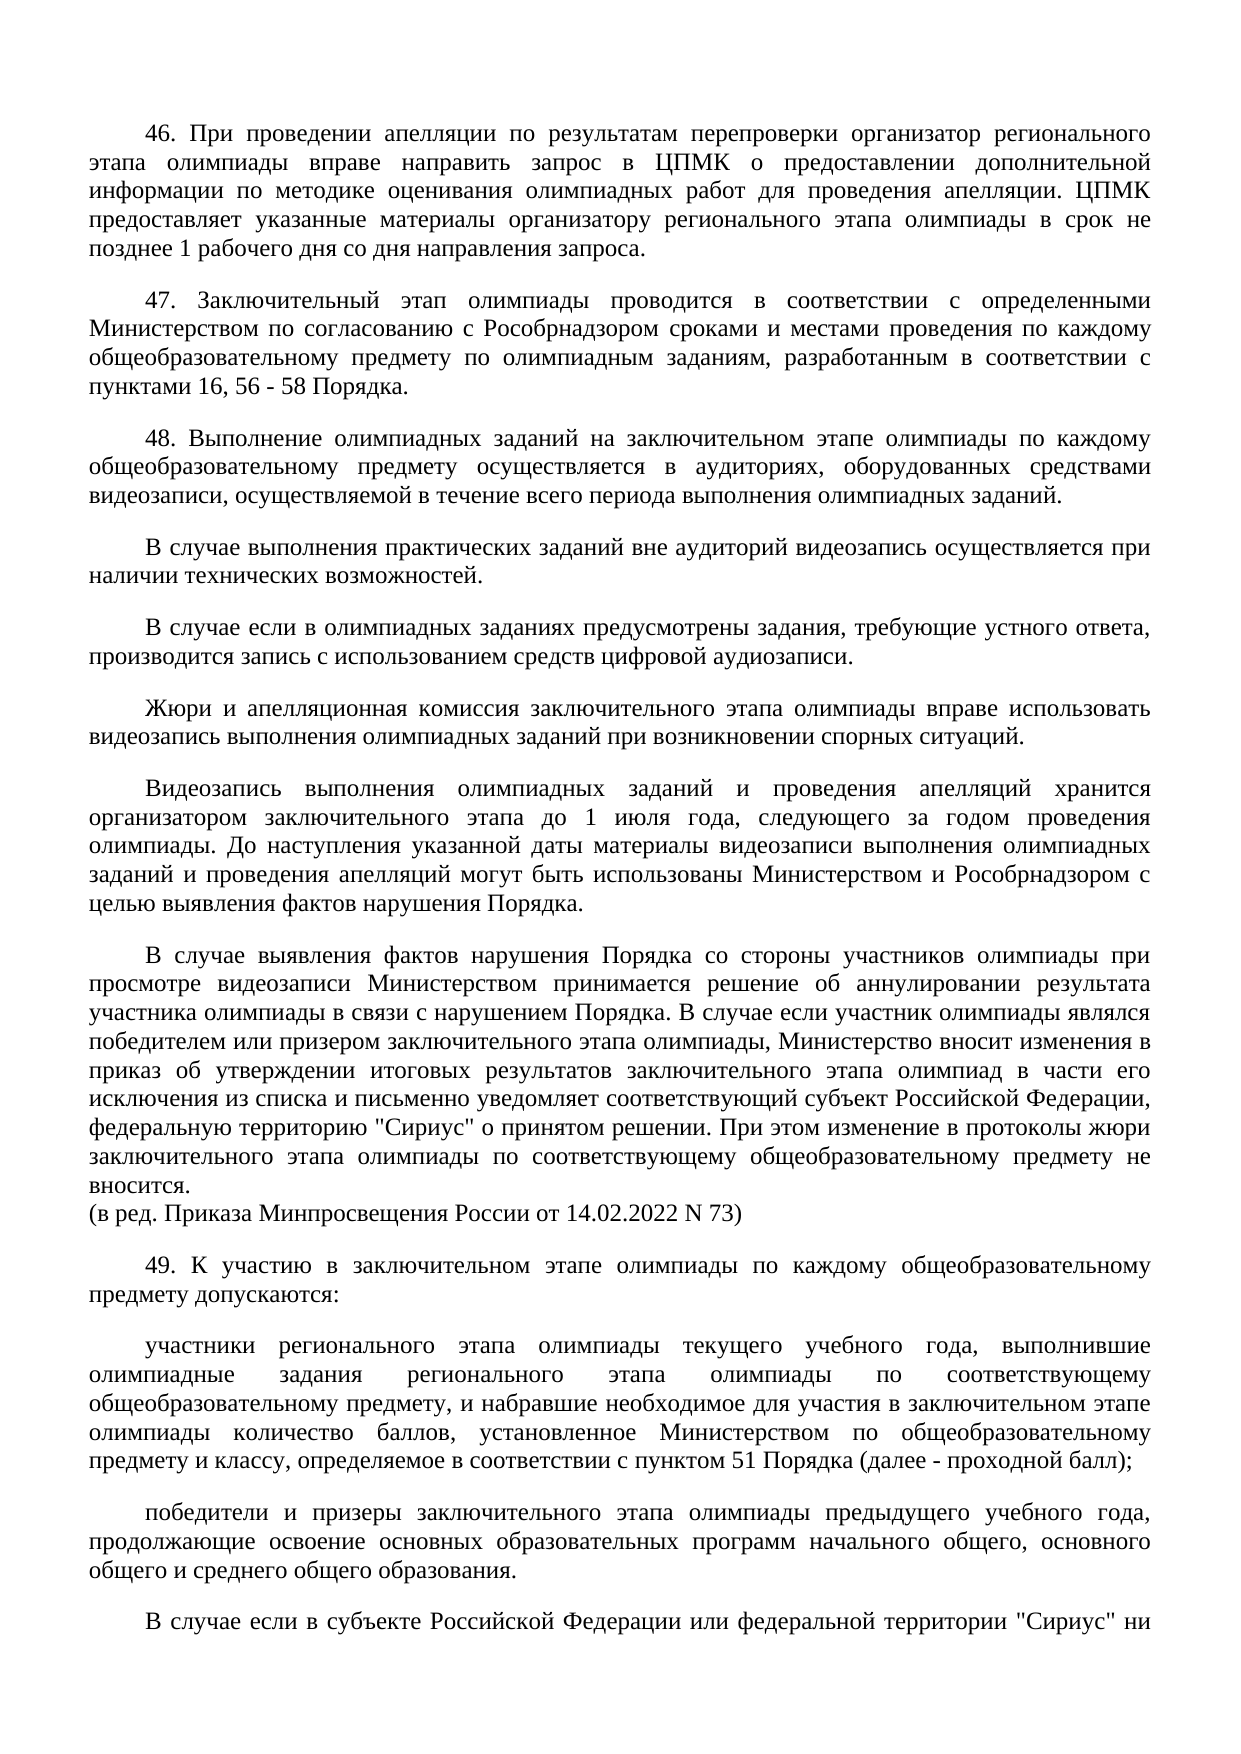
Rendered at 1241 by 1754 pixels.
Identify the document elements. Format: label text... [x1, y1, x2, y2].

text В случае если в олимпиадных заданиях предусмотрены задания, требующие устного ответа, производится запись с использованием средств цифровой аудиозаписи. [89, 612, 1152, 670]
text (в ред. Приказа Минпросвещения России от 14.02.2022 N 73) [89, 1198, 1152, 1227]
text победители и призеры заключительного этапа олимпиады предыдущего учебного года, продолжающие освоение основных образовательных программ начального общего, основного общего и среднего общего образования. [89, 1497, 1152, 1583]
text Видеозапись выполнения олимпиадных заданий и проведения апелляций хранится организатором заключительного этапа до 1 июля года, следующего за годом проведения олимпиады. До наступления указанной даты материалы видеозаписи выполнения олимпиадных заданий и проведения апелляций могут быть использованы Министерством и Рособрнадзором с целью выявления фактов нарушения Порядка. [89, 773, 1152, 917]
text 49. К участию в заключительном этапе олимпиады по каждому общеобразовательному предмету допускаются: [89, 1250, 1152, 1308]
text В случае выявления фактов нарушения Порядка со стороны участников олимпиады при просмотре видеозаписи Министерством принимается решение об аннулировании результата участника олимпиады в связи с нарушением Порядка. В случае если участник олимпиады являлся победителем или призером заключительного этапа олимпиады, Министерство вносит изменения в приказ об утверждении итоговых результатов заключительного этапа олимпиад в части его исключения из списка и письменно уведомляет соответствующий субъект Российской Федерации, федеральную территорию "Сириус" о принятом решении. При этом изменение в протоколы жюри заключительного этапа олимпиады по соответствующему общеобразовательному предмету не вносится. [89, 940, 1152, 1198]
text 48. Выполнение олимпиадных заданий на заключительном этапе олимпиады по каждому общеобразовательному предмету осуществляется в аудиториях, оборудованных средствами видеозаписи, осуществляемой в течение всего периода выполнения олимпиадных заданий. [89, 423, 1152, 509]
text В случае выполнения практических заданий вне аудиторий видеозапись осуществляется при наличии технических возможностей. [89, 532, 1152, 589]
text Жюри и апелляционная комиссия заключительного этапа олимпиады вправе использовать видеозапись выполнения олимпиадных заданий при возникновении спорных ситуаций. [89, 693, 1152, 750]
text участники регионального этапа олимпиады текущего учебного года, выполнившие олимпиадные задания регионального этапа олимпиады по соответствующему общеобразовательному предмету, и набравшие необходимое для участия в заключительном этапе олимпиады количество баллов, установленное Министерством по общеобразовательному предмету и классу, определяемое в соответствии с пунктом 51 Порядка (далее - проходной балл); [89, 1331, 1152, 1474]
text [89, 1606, 1152, 1635]
text 46. При проведении апелляции по результатам перепроверки организатор регионального этапа олимпиады вправе направить запрос в ЦПМК о предоставлении дополнительной информации по методике оценивания олимпиадных работ для проведения апелляции. ЦПМК предоставляет указанные материалы организатору регионального этапа олимпиады в срок не позднее 1 рабочего дня со дня направления запроса. [89, 118, 1152, 262]
text 47. Заключительный этап олимпиады проводится в соответствии с определенными Министерством по согласованию с Рособрнадзором сроками и местами проведения по каждому общеобразовательному предмету по олимпиадным заданиям, разработанным в соответствии с пунктами 16, 56 - 58 Порядка. [89, 285, 1152, 400]
